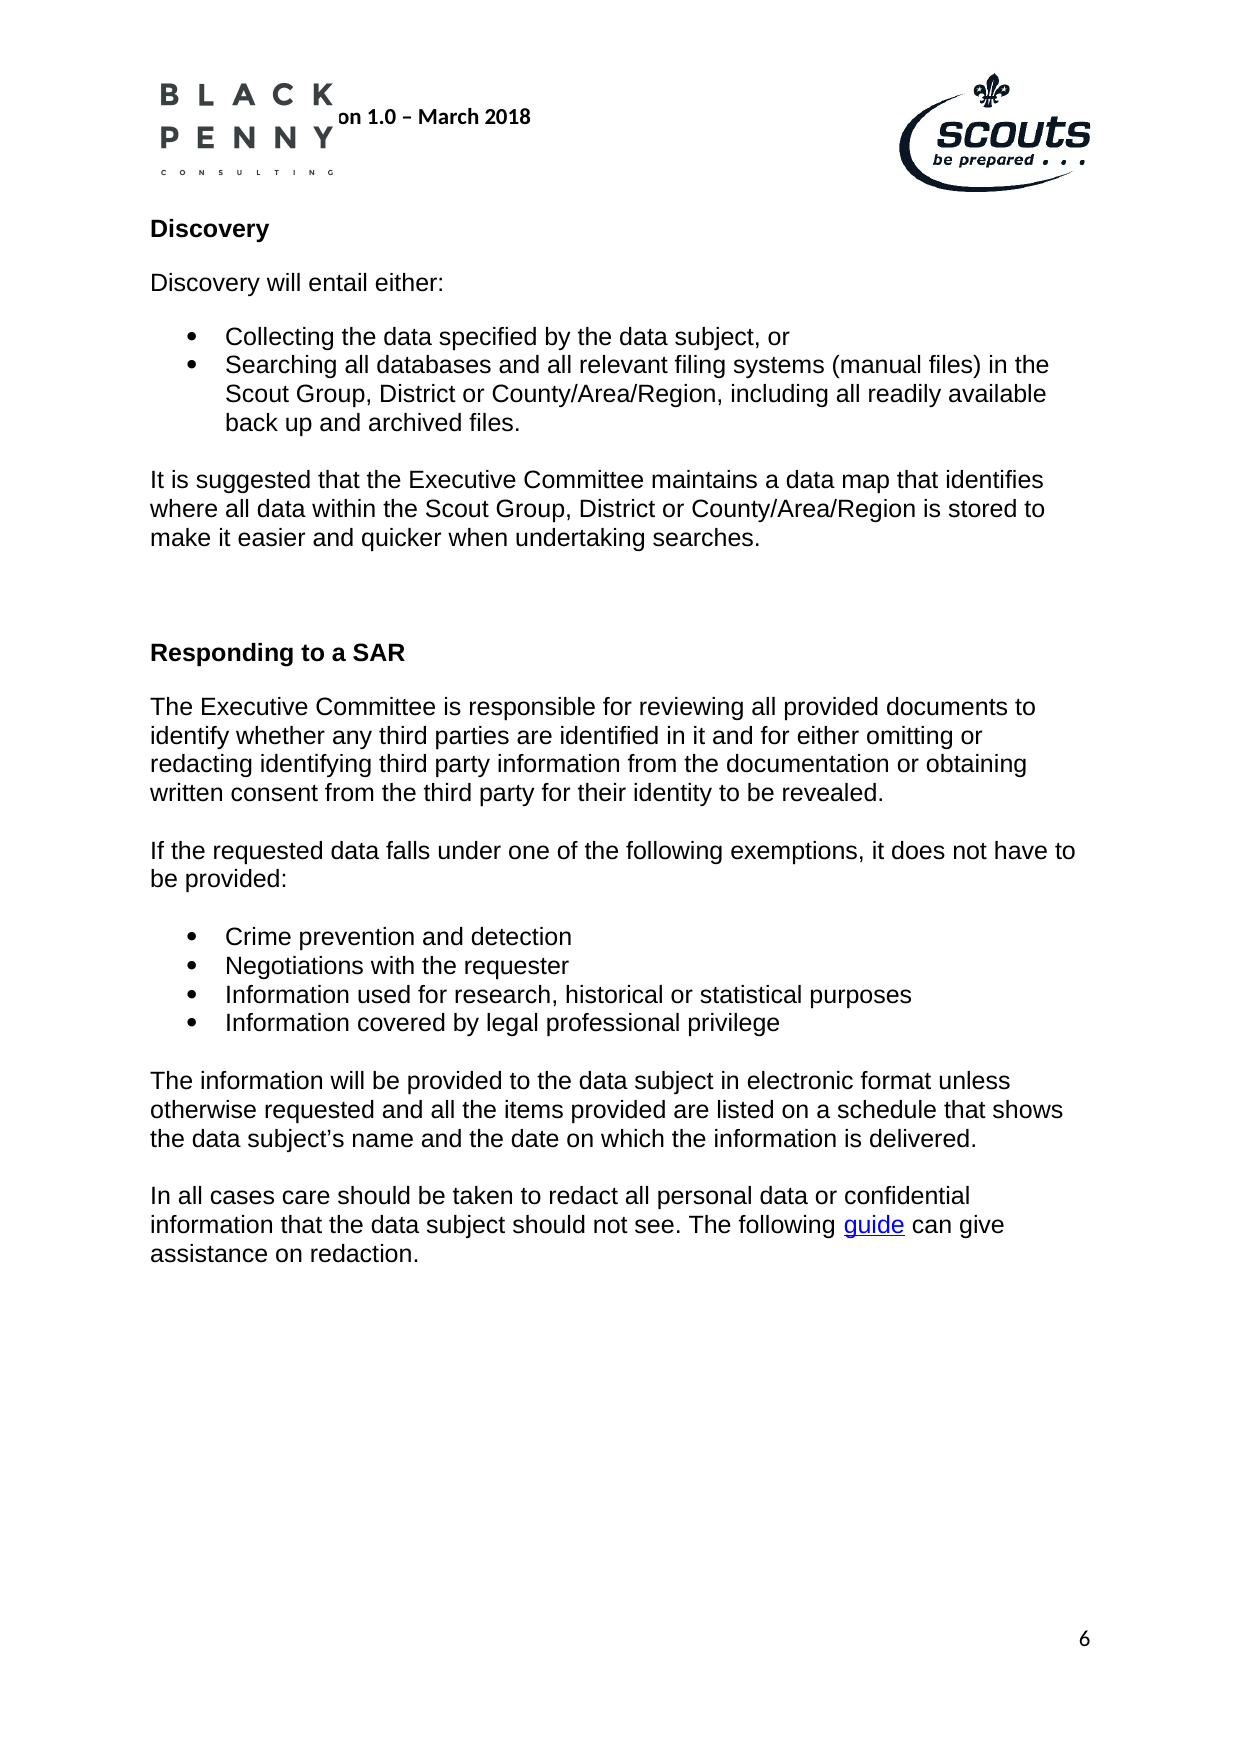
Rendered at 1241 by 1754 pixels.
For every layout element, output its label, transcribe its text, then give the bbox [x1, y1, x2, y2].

text The Executive Committee is responsible for reviewing all provided documents to identify whether any third parties are identified in it and for either omitting or redacting identifying third party information from the documentation or obtaining written consent from the third party for their identity to be revealed. [150, 692, 1090, 807]
list Negotiations with the requester [187, 951, 1090, 979]
list Searching all databases and all relevant filing systems (manual files) in the Scout Group, District or County/Area/Region, including all readily available back up and archived files. [187, 350, 1090, 437]
text Discovery will entail either: [150, 268, 1090, 296]
text Discovery [150, 214, 1090, 243]
text If the requested data falls under one of the following exemptions, it does not have to be provided: [150, 836, 1090, 893]
list Collecting the data specified by the data subject, or [187, 322, 1090, 350]
text Responding to a SAR [150, 638, 1090, 667]
text The information will be provided to the data subject in electronic format unless otherwise requested and all the items provided are listed on a schedule that shows the data subject’s name and the date on which the information is delivered. [150, 1066, 1090, 1152]
list Crime prevention and detection [187, 922, 1090, 951]
text In all cases care should be taken to redact all personal data or confidential information that the data subject should not see. The following guide can give assistance on redaction. [150, 1181, 1090, 1267]
list Information used for research, historical or statistical purposes [187, 979, 1090, 1008]
list Information covered by legal professional privilege [187, 1008, 1090, 1037]
text It is suggested that the Executive Committee maintains a data map that identifies where all data within the Scout Group, District or County/Area/Region is stored to make it easier and quicker when undertaking searches. [150, 466, 1090, 552]
picture [899, 73, 1091, 192]
